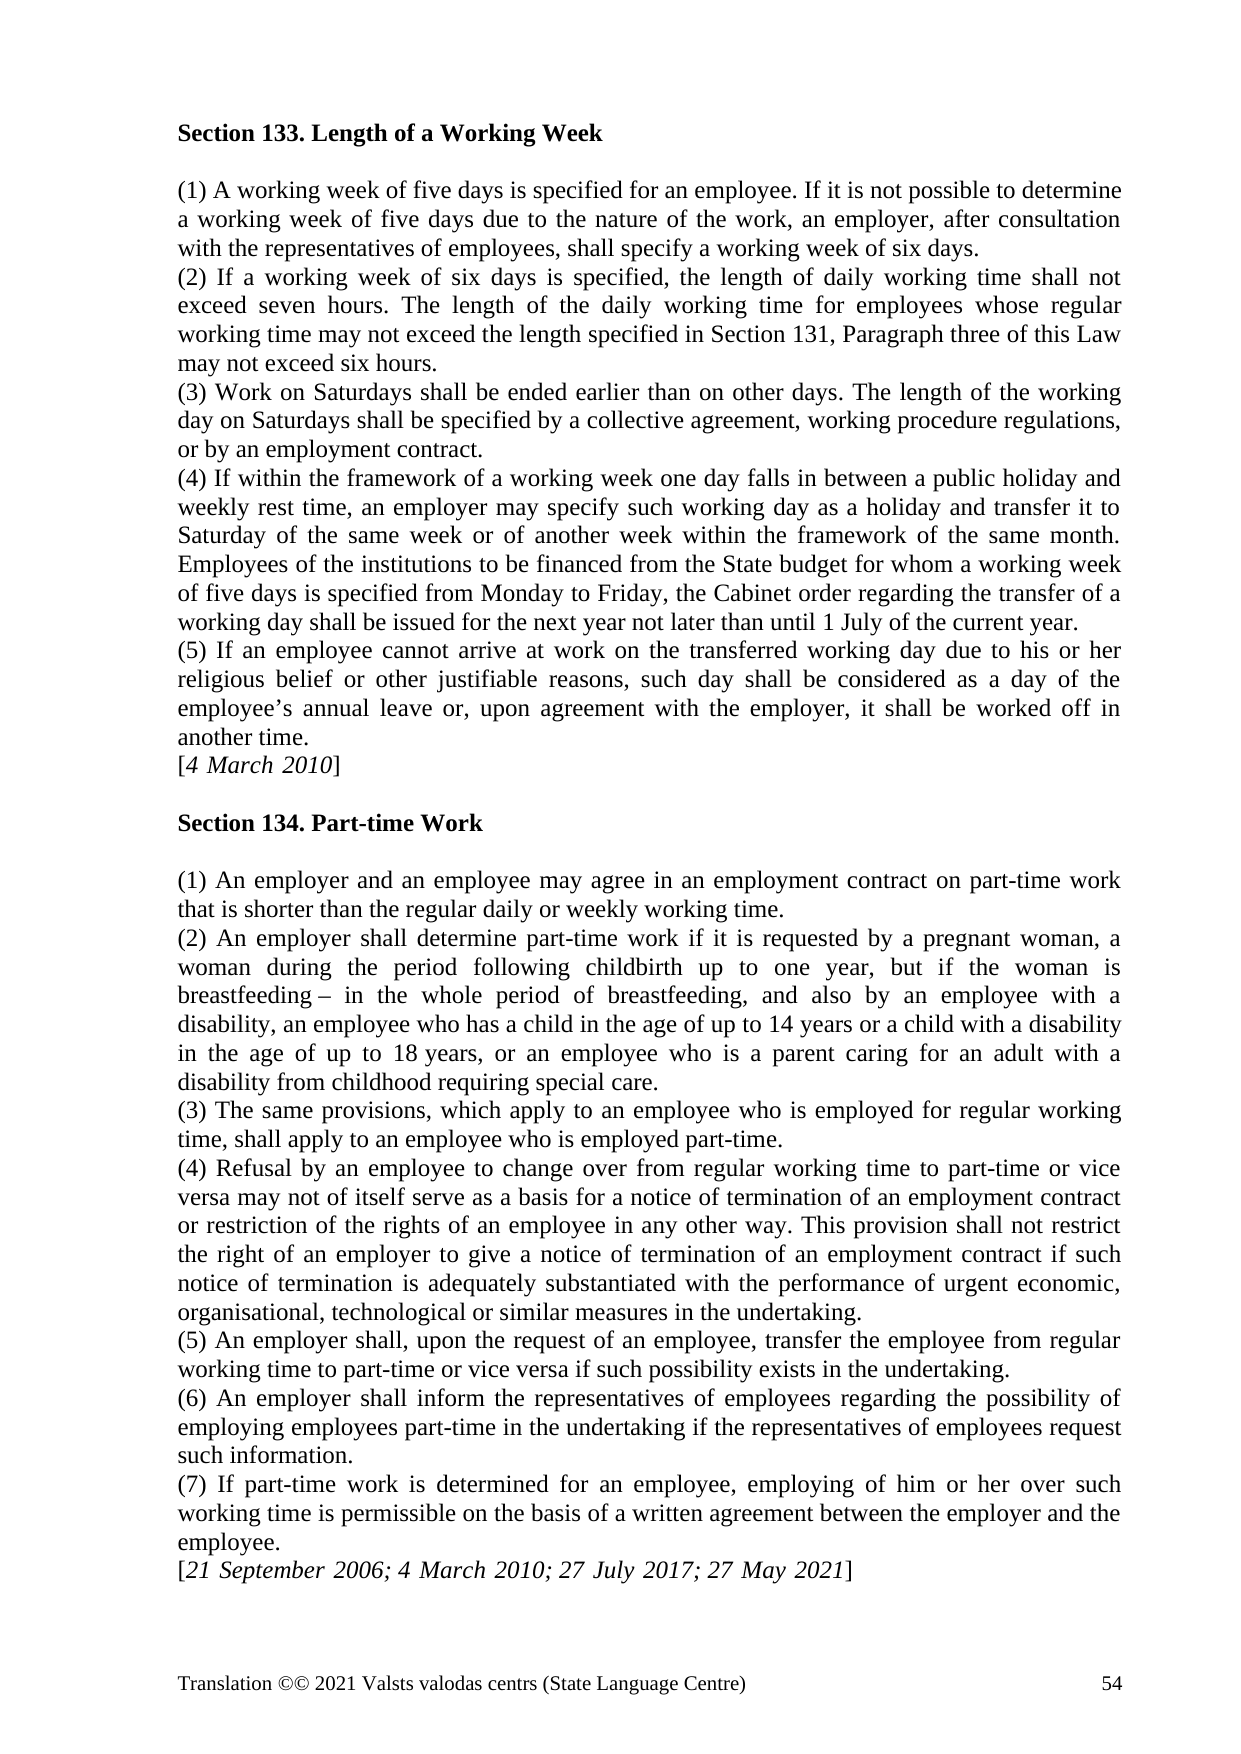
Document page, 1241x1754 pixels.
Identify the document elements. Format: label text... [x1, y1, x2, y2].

text [21 September 2006; 4 March 2010; 27 July 2017; 27 May 2021] [177, 1556, 1122, 1584]
text (1) An employer and an employee may agree in an employment contract on part-time work that is shorter than the regular daily or weekly working time. [177, 866, 1122, 923]
text (4) Refusal by an employee to change over from regular working time to part-time or vice versa may not of itself serve as a basis for a notice of termination of an employment contract or restriction of the rights of an employee in any other way. This provision shall not restrict the right of an employer to give a notice of termination of an employment contract if such notice of termination is adequately substantiated with the performance of urgent economic, organisational, technological or similar measures in the undertaking. [177, 1153, 1122, 1326]
text (3) The same provisions, which apply to an employee who is employed for regular working time, shall apply to an employee who is employed part-time. [177, 1096, 1122, 1153]
text Section 133. Length of a Working Week [177, 118, 1122, 147]
text (7) If part-time work is determined for an employee, employing of him or her over such working time is permissible on the basis of a written agreement between the employer and the employee. [177, 1469, 1122, 1556]
text (3) Work on Saturdays shall be ended earlier than on other days. The length of the working day on Saturdays shall be specified by a collective agreement, working procedure regulations, or by an employment contract. [177, 377, 1122, 463]
text (2) If a working week of six days is specified, the length of daily working time shall not exceed seven hours. The length of the daily working time for employees whose regular working time may not exceed the length specified in Section 131, Paragraph three of this Law may not exceed six hours. [177, 262, 1122, 377]
text (6) An employer shall inform the representatives of employees regarding the possibility of employing employees part-time in the undertaking if the representatives of employees request such information. [177, 1383, 1122, 1469]
text (5) An employer shall, upon the request of an employee, transfer the employee from regular working time to part-time or vice versa if such possibility exists in the undertaking. [177, 1326, 1122, 1383]
text Section 134. Part-time Work [177, 808, 1122, 837]
text (1) A working week of five days is specified for an employee. If it is not possible to determine a working week of five days due to the nature of the work, an employer, after consultation with the representatives of employees, shall specify a working week of six days. [177, 176, 1122, 262]
text (4) If within the framework of a working week one day falls in between a public holiday and weekly rest time, an employer may specify such working day as a holiday and transfer it to Saturday of the same week or of another week within the framework of the same month. Employees of the institutions to be financed from the State budget for whom a working week of five days is specified from Monday to Friday, the Cabinet order regarding the transfer of a working day shall be issued for the next year not later than until 1 July of the current year. [177, 463, 1122, 636]
text (5) If an employee cannot arrive at work on the transferred working day due to his or her religious belief or other justifiable reasons, such day shall be considered as a day of the employee’s annual leave or, upon agreement with the employer, it shall be worked off in another time. [177, 636, 1122, 751]
text (2) An employer shall determine part-time work if it is requested by a pregnant woman, a woman during the period following childbirth up to one year, but if the woman is breastfeeding – in the whole period of breastfeeding, and also by an employee with a disability, an employee who has a child in the age of up to 14 years or a child with a disability in the age of up to 18 years, or an employee who is a parent caring for an adult with a disability from childhood requiring special care. [177, 923, 1122, 1096]
text [4 March 2010] [177, 751, 1122, 779]
